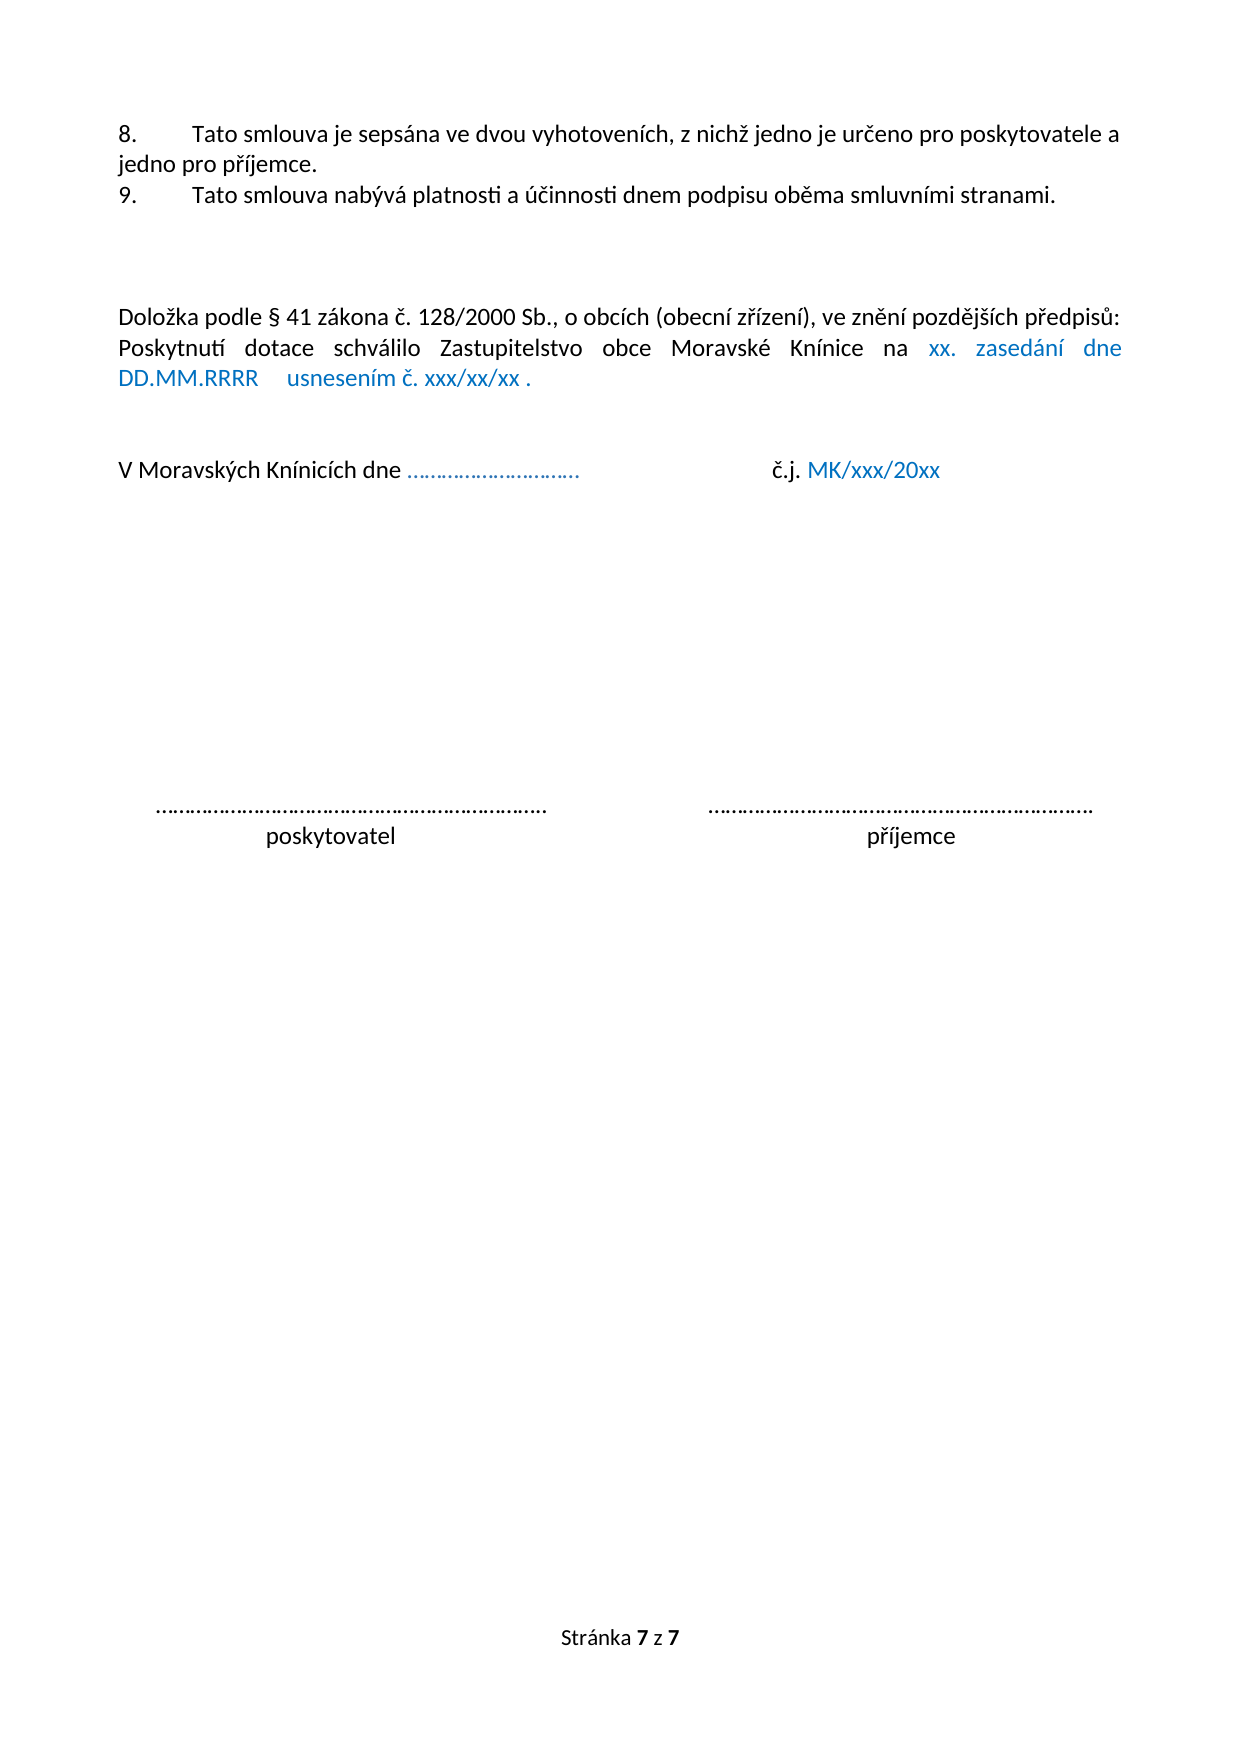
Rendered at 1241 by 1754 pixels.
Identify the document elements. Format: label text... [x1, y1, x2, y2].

text poskytovatel příjemce [229, 820, 1122, 851]
text ………………………………………………………….. …………………………………………………………. [156, 789, 1122, 820]
text 8. Tato smlouva je sepsána ve dvou vyhotoveních, z nichž jedno je určeno pro poskytovatele a jedno pro příjemce. [118, 118, 1122, 179]
text V Moravských Knínicích dne ………………………… č.j. MK/xxx/20xx [118, 454, 1122, 484]
text Doložka podle § 41 zákona č. 128/2000 Sb., o obcích (obecní zřízení), ve znění pozdějších předpisů: Poskytnutí dotace schválilo Zastupitelstvo obce Moravské Knínice na xx. zasedání dne DD.MM.RRRR usnesením č. xxx/xx/xx . [118, 301, 1122, 393]
text 9. Tato smlouva nabývá platnosti a účinnosti dnem podpisu oběma smluvními stranami. [118, 179, 1122, 210]
